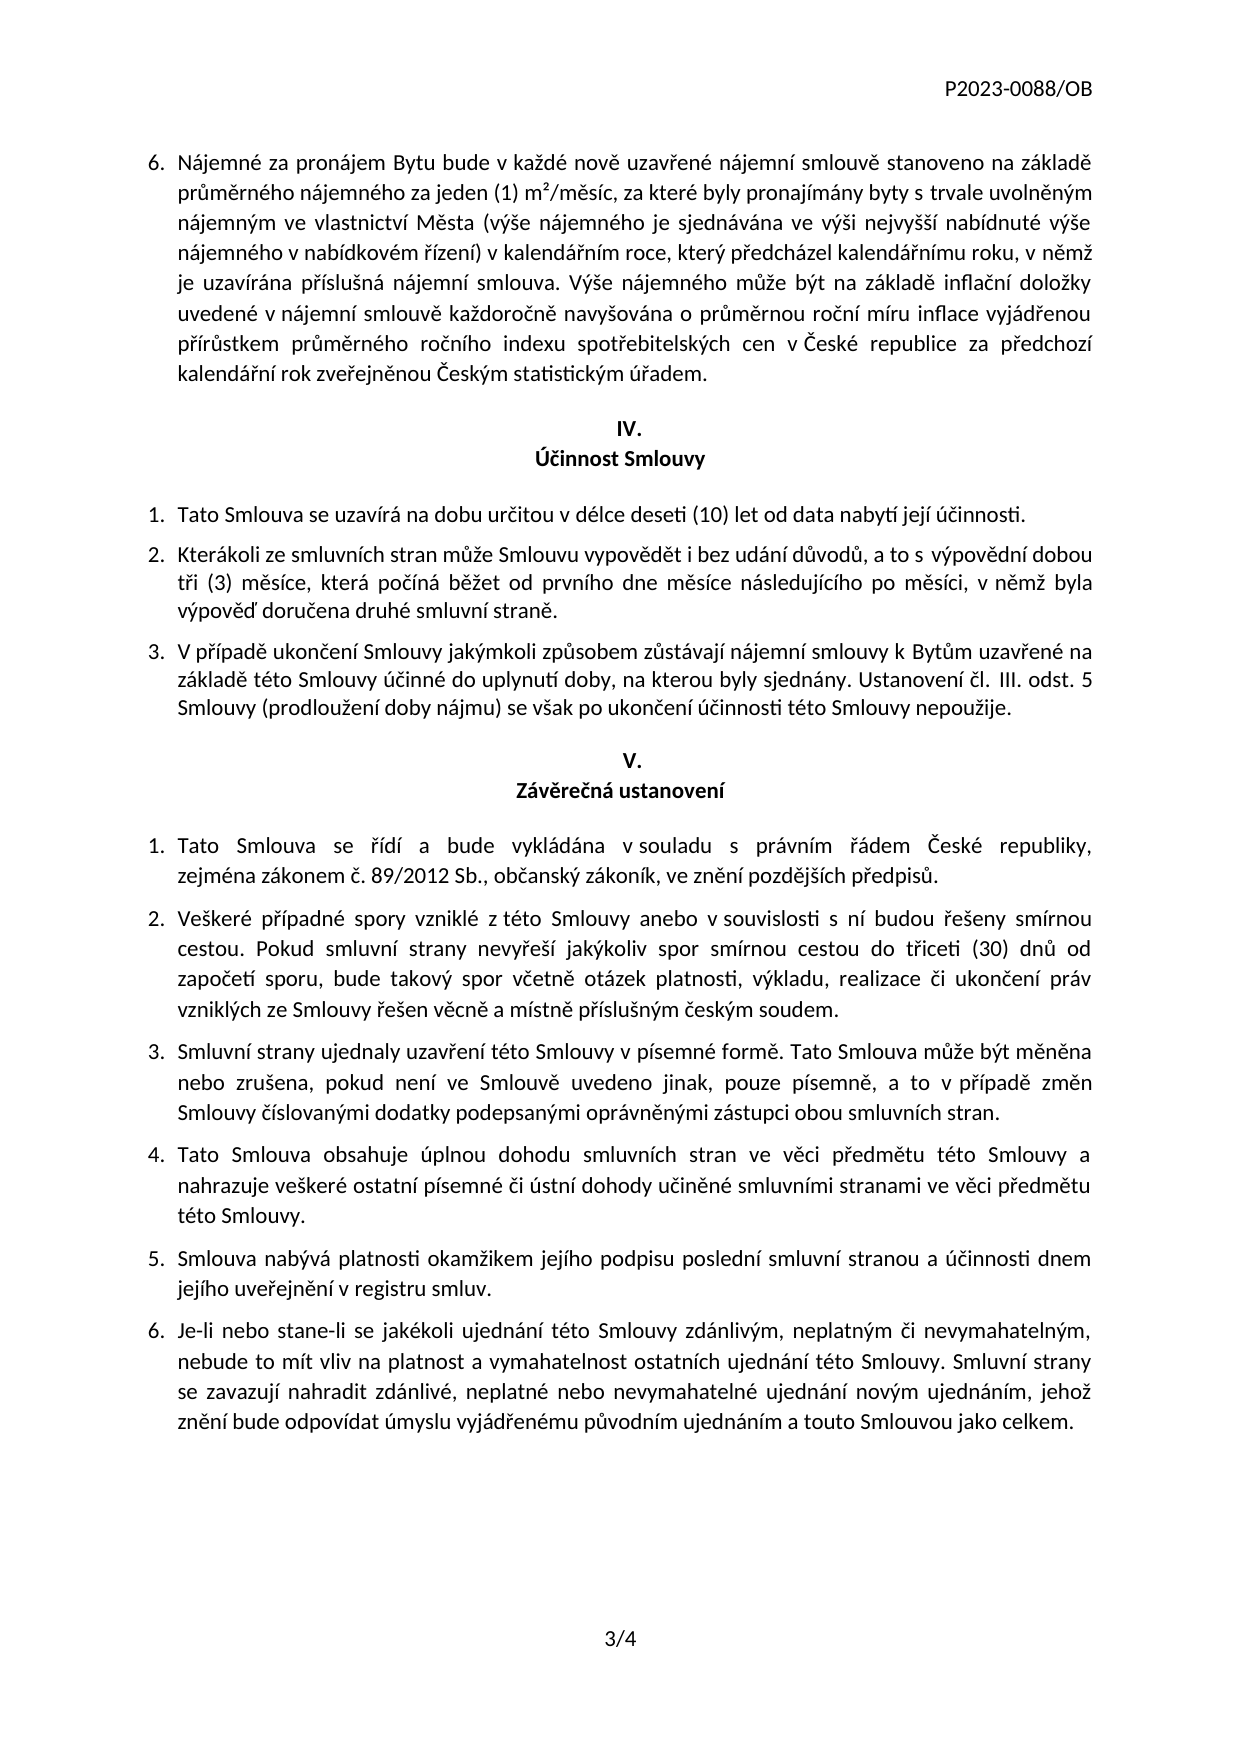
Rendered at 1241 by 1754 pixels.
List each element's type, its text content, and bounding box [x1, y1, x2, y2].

list Účinnost Smlouvy [148, 414, 1093, 472]
list Veškeré případné spory vzniklé z této Smlouvy anebo v souvislosti s ní budou řešeny smírnou cestou. Pokud smluvní strany nevyřeší jakýkoliv spor smírnou cestou do třiceti (30) dnů od započetí sporu, bude takový spor včetně otázek platnosti, výkladu, realizace či ukončení práv vzniklých ze Smlouvy řešen věcně a místně příslušným českým soudem. [148, 904, 1093, 1023]
list Smluvní strany ujednaly uzavření této Smlouvy v písemné formě. Tato Smlouva může být měněna nebo zrušena, pokud není ve Smlouvě uvedeno jinak, pouze písemně, a to v případě změn Smlouvy číslovanými dodatky podepsanými oprávněnými zástupci obou smluvních stran. [148, 1037, 1093, 1126]
list Tato Smlouva obsahuje úplnou dohodu smluvních stran ve věci předmětu této Smlouvy a nahrazuje veškeré ostatní písemné či ústní dohody učiněné smluvními stranami ve věci předmětu této Smlouvy. [148, 1141, 1093, 1229]
list Smlouva nabývá platnosti okamžikem jejího podpisu poslední smluvní stranou a účinnosti dnem jejího uveřejnění v registru smluv. [148, 1244, 1093, 1302]
list V případě ukončení Smlouvy jakýmkoli způsobem zůstávají nájemní smlouvy k Bytům uzavřené na základě této Smlouvy účinné do uplynutí doby, na kterou byly sjednány. Ustanovení čl. III. odst. 5 Smlouvy (prodloužení doby nájmu) se však po ukončení účinnosti této Smlouvy nepoužije. [148, 637, 1093, 721]
list Je-li nebo stane-li se jakékoli ujednání této Smlouvy zdánlivým, neplatným či nevymahatelným, nebude to mít vliv na platnost a vymahatelnost ostatních ujednání této Smlouvy. Smluvní strany se zavazují nahradit zdánlivé, neplatné nebo nevymahatelné ujednání novým ujednáním, jehož znění bude odpovídat úmyslu vyjádřenému původním ujednáním a touto Smlouvou jako celkem. [148, 1317, 1093, 1435]
list Kterákoli ze smluvních stran může Smlouvu vypovědět i bez udání důvodů, a to s výpovědní dobou tři (3) měsíce, která počíná běžet od prvního dne měsíce následujícího po měsíci, v němž byla výpověď doručena druhé smluvní straně. [148, 540, 1093, 624]
list Závěrečná ustanovení [148, 746, 1093, 804]
list Nájemné za pronájem Bytu bude v každé nově uzavřené nájemní smlouvě stanoveno na základě průměrného nájemného za jeden (1) m²/měsíc, za které byly pronajímány byty s trvale uvolněným nájemným ve vlastnictví Města (výše nájemného je sjednávána ve výši nejvyšší nabídnuté výše nájemného v nabídkovém řízení) v kalendářním roce, který předcházel kalendářnímu roku, v němž je uzavírána příslušná nájemní smlouva. Výše nájemného může být na základě inflační doložky uvedené v nájemní smlouvě každoročně navyšována o průměrnou roční míru inflace vyjádřenou přírůstkem průměrného ročního indexu spotřebitelských cen v České republice za předchozí kalendářní rok zveřejněnou Českým statistickým úřadem. [148, 148, 1093, 387]
list Tato Smlouva se řídí a bude vykládána v souladu s právním řádem České republiky, zejména zákonem č. 89/2012 Sb., občanský zákoník, ve znění pozdějších předpisů. [148, 831, 1093, 889]
list Tato Smlouva se uzavírá na dobu určitou v délce deseti (10) let od data nabytí její účinnosti. [148, 500, 1093, 528]
